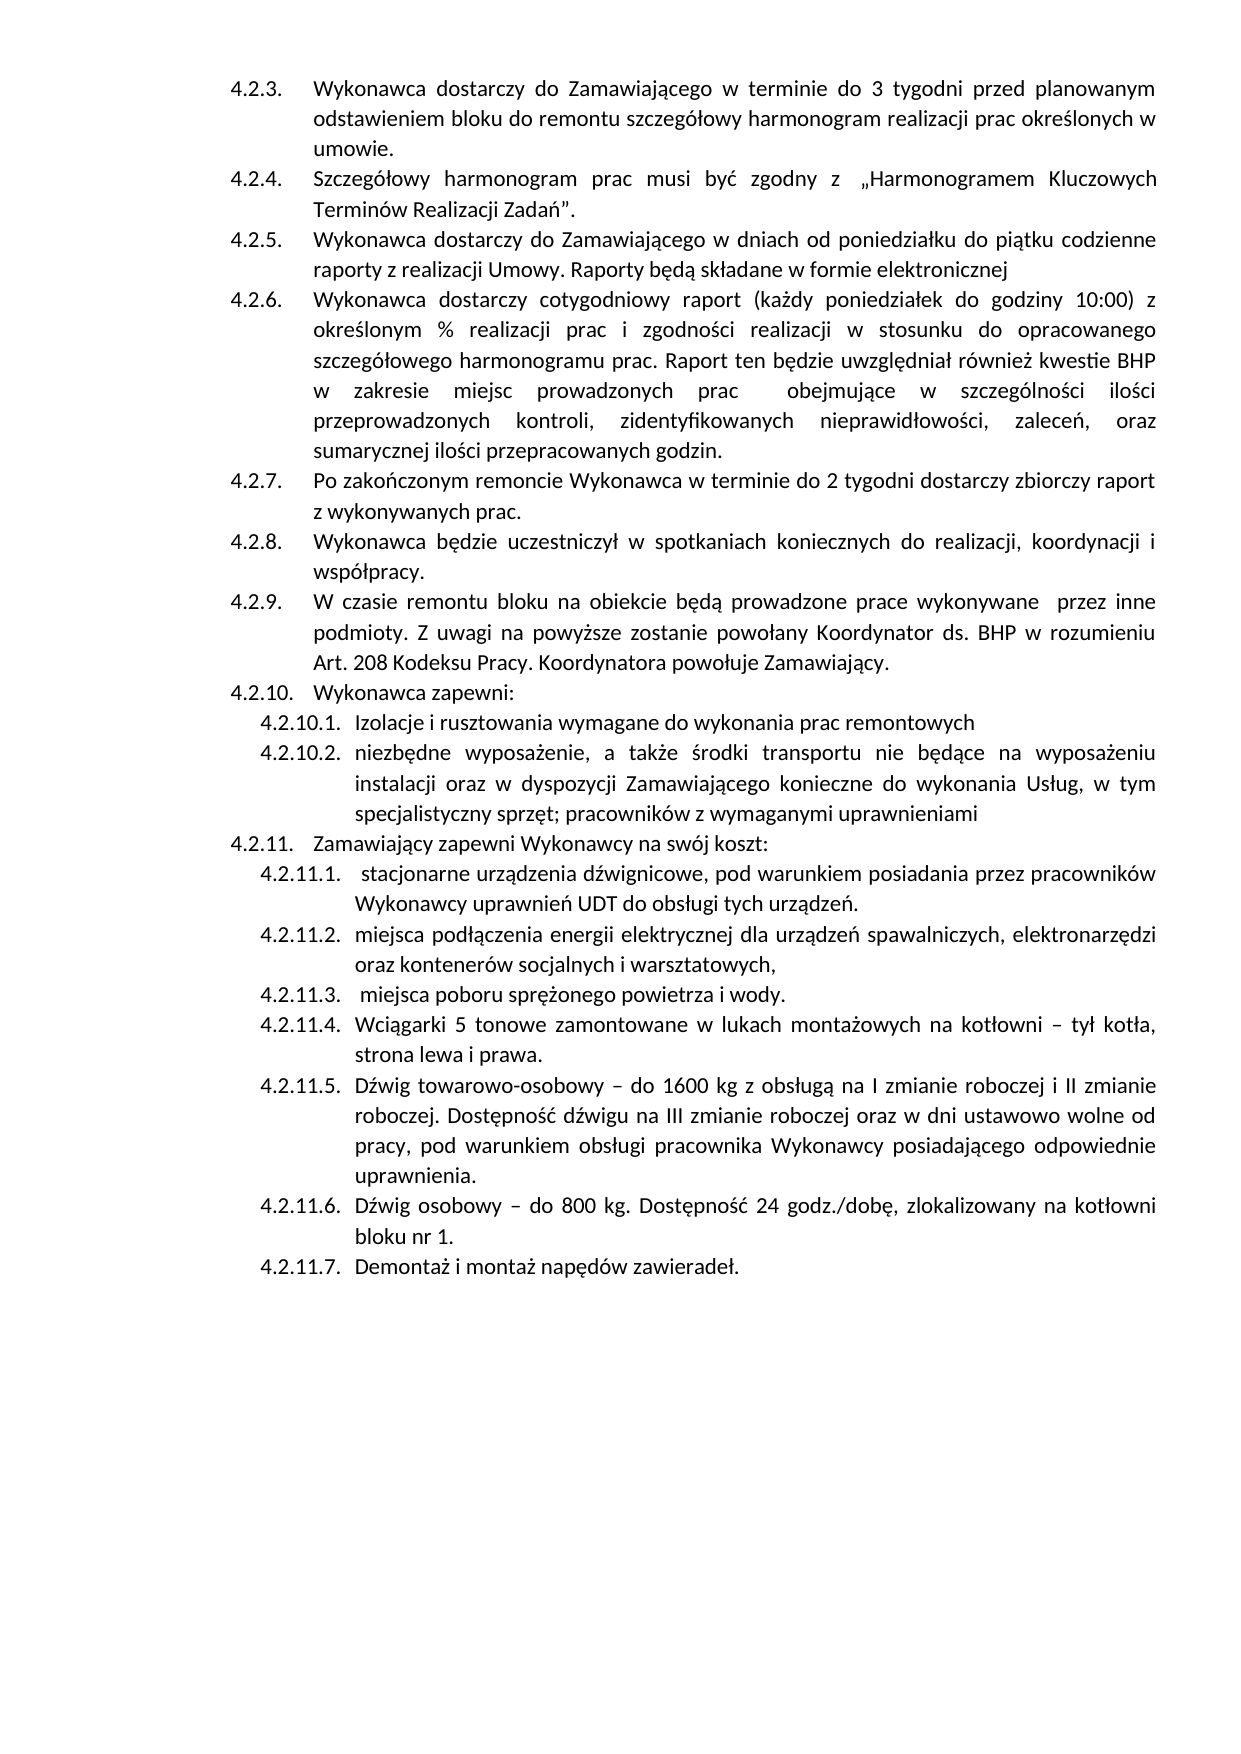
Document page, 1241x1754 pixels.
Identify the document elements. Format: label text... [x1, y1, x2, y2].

list Izolacje i rusztowania wymagane do wykonania prac remontowych [260, 708, 1157, 736]
list Szczegółowy harmonogram prac musi być zgodny z „Harmonogramem Kluczowych Terminów Realizacji Zadań”. [230, 164, 1157, 223]
list Wciągarki 5 tonowe zamontowane w lukach montażowych na kotłowni – tył kotła, strona lewa i prawa. [260, 1010, 1157, 1068]
list W czasie remontu bloku na obiekcie będą prowadzone prace wykonywane przez inne podmioty. Z uwagi na powyższe zostanie powołany Koordynator ds. BHP w rozumieniu Art. 208 Kodeksu Pracy. Koordynatora powołuje Zamawiający. [230, 587, 1157, 676]
list Zamawiający zapewni Wykonawcy na swój koszt: [230, 829, 1157, 857]
list Wykonawca dostarczy do Zamawiającego w dniach od poniedziałku do piątku codzienne raporty z realizacji Umowy. Raporty będą składane w formie elektronicznej [230, 225, 1157, 283]
list Wykonawca dostarczy cotygodniowy raport (każdy poniedziałek do godziny 10:00) z określonym % realizacji prac i zgodności realizacji w stosunku do opracowanego szczegółowego harmonogramu prac. Raport ten będzie uwzględniał również kwestie BHP w zakresie miejsc prowadzonych prac obejmujące w szczególności ilości przeprowadzonych kontroli, zidentyfikowanych nieprawidłowości, zaleceń, oraz sumarycznej ilości przepracowanych godzin. [230, 285, 1157, 464]
list Dźwig osobowy – do 800 kg. Dostępność 24 godz./dobę, zlokalizowany na kotłowni bloku nr 1. [260, 1192, 1157, 1250]
list niezbędne wyposażenie, a także środki transportu nie będące na wyposażeniu instalacji oraz w dyspozycji Zamawiającego konieczne do wykonania Usług, w tym specjalistyczny sprzęt; pracowników z wymaganymi uprawnieniami [260, 738, 1157, 827]
list miejsca podłączenia energii elektrycznej dla urządzeń spawalniczych, elektronarzędzi oraz kontenerów socjalnych i warsztatowych, [260, 920, 1157, 978]
list Dźwig towarowo-osobowy – do 1600 kg z obsługą na I zmianie roboczej i II zmianie roboczej. Dostępność dźwigu na III zmianie roboczej oraz w dni ustawowo wolne od pracy, pod warunkiem obsługi pracownika Wykonawcy posiadającego odpowiednie uprawnienia. [260, 1071, 1157, 1189]
list stacjonarne urządzenia dźwignicowe, pod warunkiem posiadania przez pracowników Wykonawcy uprawnień UDT do obsługi tych urządzeń. [260, 859, 1157, 917]
list miejsca poboru sprężonego powietrza i wody. [260, 980, 1157, 1008]
list Demontaż i montaż napędów zawieradeł. [260, 1252, 1157, 1280]
list Wykonawca zapewni: [230, 678, 1157, 706]
list Wykonawca dostarczy do Zamawiającego w terminie do 3 tygodni przed planowanym odstawieniem bloku do remontu szczegółowy harmonogram realizacji prac określonych w umowie. [230, 74, 1157, 162]
list Wykonawca będzie uczestniczył w spotkaniach koniecznych do realizacji, koordynacji i współpracy. [230, 527, 1157, 585]
list Po zakończonym remoncie Wykonawca w terminie do 2 tygodni dostarczy zbiorczy raport z wykonywanych prac. [230, 467, 1157, 525]
